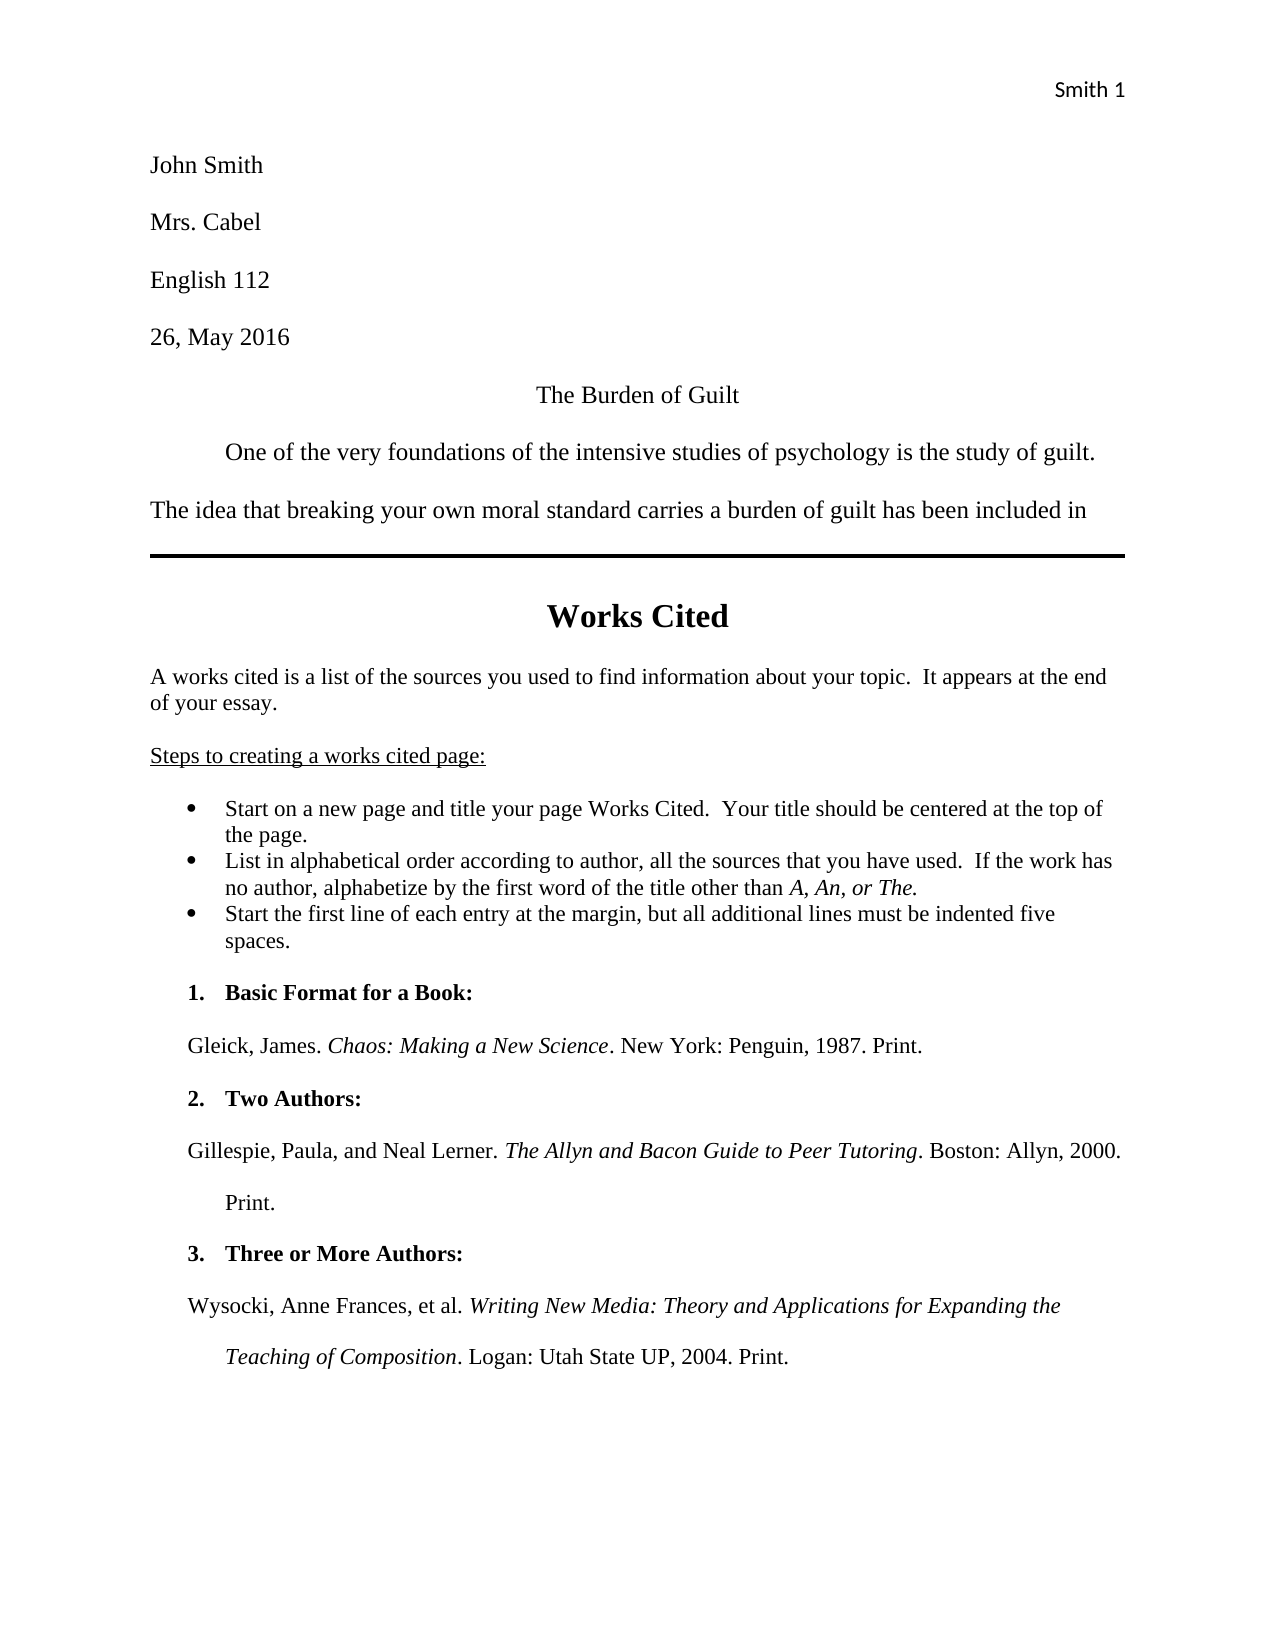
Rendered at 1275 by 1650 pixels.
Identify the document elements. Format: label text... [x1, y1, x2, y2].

text English 112 [150, 265, 1125, 294]
list Two Authors: [187, 1085, 1125, 1111]
text Mrs. Cabel [150, 207, 1125, 236]
list Start the first line of each entry at the margin, but all additional lines must be indented five spaces. [187, 900, 1125, 953]
text Gleick, James. Chaos: Making a New Science. New York: Penguin, 1987. Print. [187, 1032, 1125, 1058]
list Basic Format for a Book: [187, 979, 1125, 1006]
text A works cited is a list of the sources you used to find information about your topic. It appears at the end of your essay. [150, 663, 1125, 716]
list Three or More Authors: [187, 1239, 1125, 1266]
text Teaching of Composition. Logan: Utah State UP, 2004. Print. [187, 1343, 1125, 1370]
text Works Cited [150, 596, 1125, 634]
text Gillespie, Paula, and Neal Lerner. The Allyn and Bacon Guide to Peer Tutoring. Boston: Allyn, 2000. [187, 1137, 1125, 1164]
list List in alphabetical order according to author, all the sources that you have used. If the work has no author, alphabetize by the first word of the title other than A, An, or The. [187, 848, 1125, 900]
text 26, May 2016 [150, 322, 1125, 351]
text Steps to creating a works cited page: [150, 742, 1125, 768]
text The Burden of Guilt [150, 380, 1125, 409]
text One of the very foundations of the intensive studies of psychology is the study of guilt. [150, 437, 1125, 466]
text Print. [187, 1188, 1125, 1215]
text The idea that breaking your own moral standard carries a burden of guilt has been included in [150, 495, 1125, 524]
list Start on a new page and title your page Works Cited. Your title should be centered at the top of the page. [187, 795, 1125, 848]
text Wysocki, Anne Frances, et al. Writing New Media: Theory and Applications for Expanding the [187, 1292, 1125, 1319]
text John Smith [150, 150, 1125, 179]
